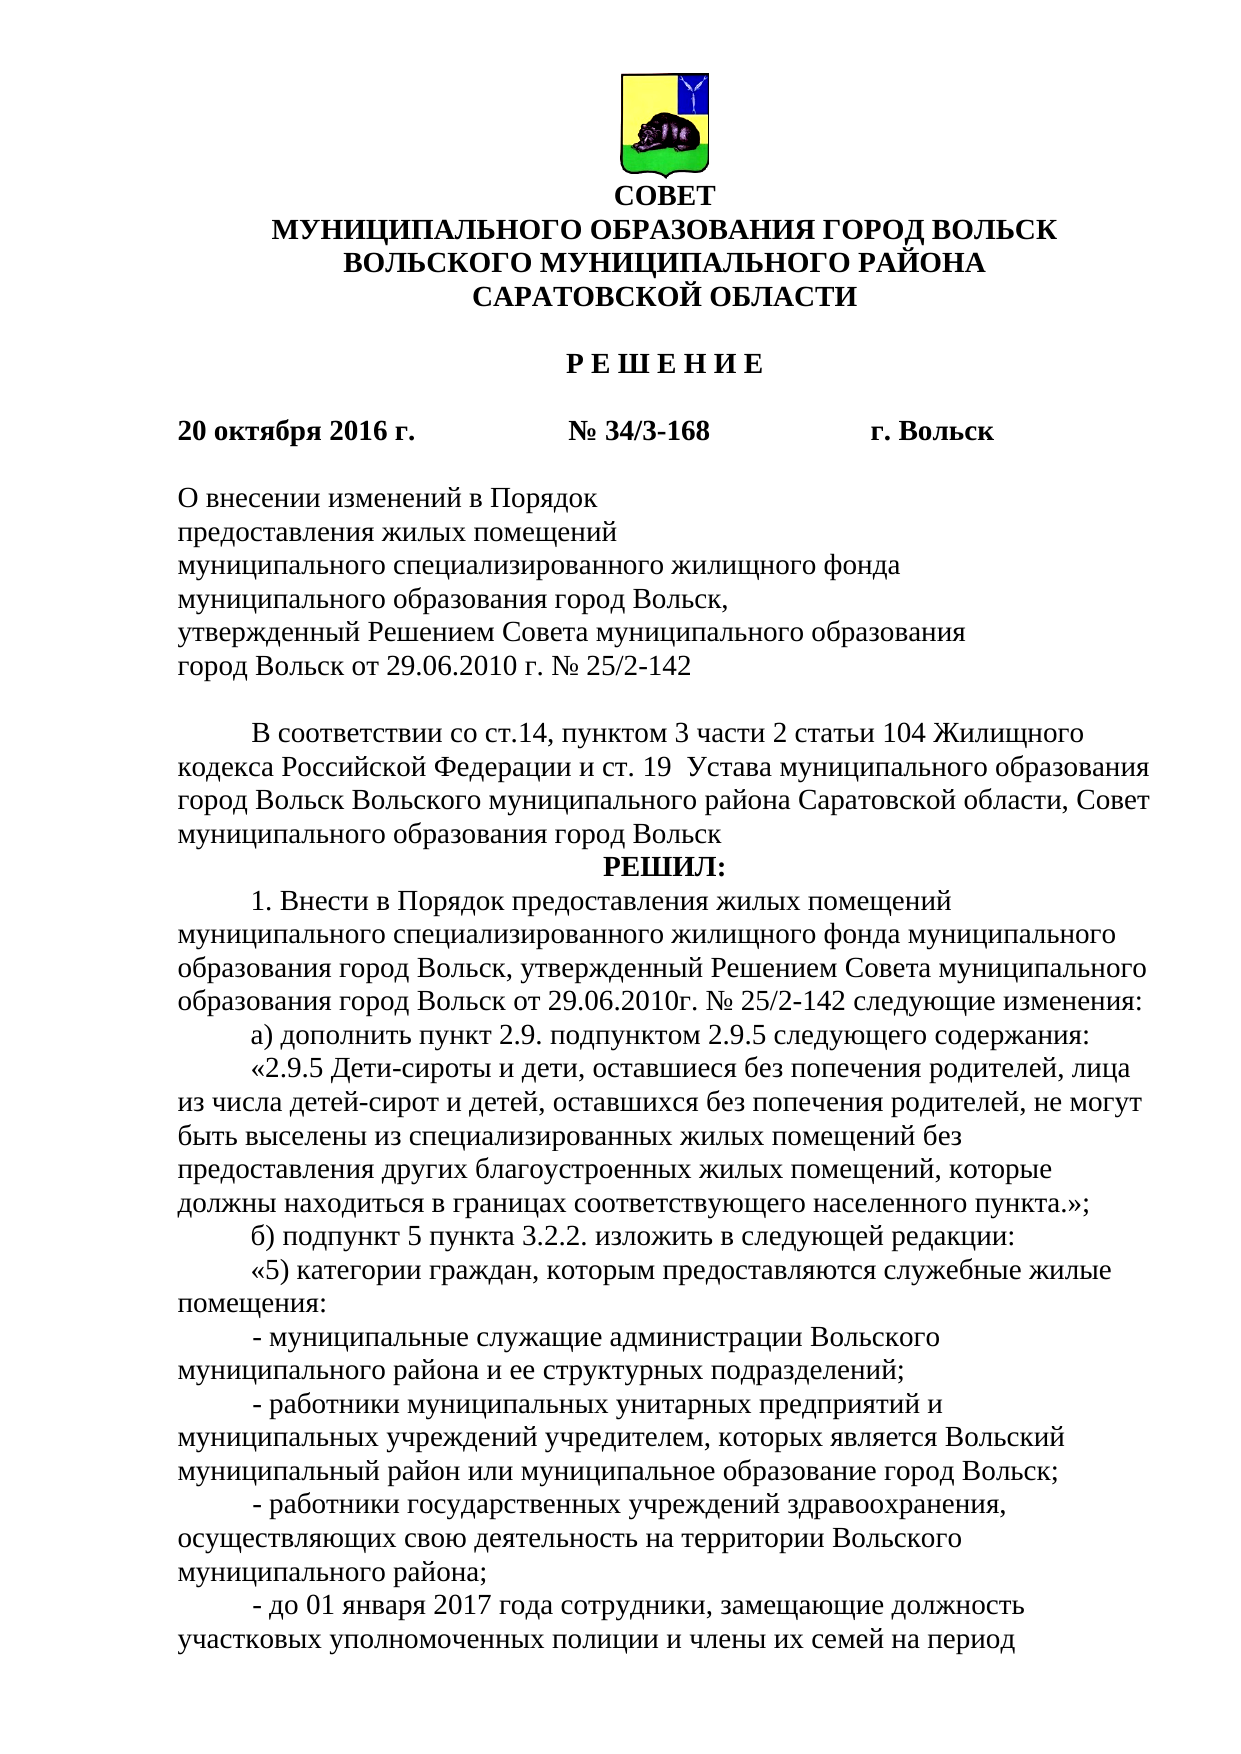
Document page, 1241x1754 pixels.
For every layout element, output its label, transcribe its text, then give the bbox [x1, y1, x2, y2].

text - работники государственных учреждений здравоохранения, осуществляющих свою деятельность на территории Вольского муниципального района; [177, 1487, 1152, 1587]
text б) подпункт 5 пункта 3.2.2. изложить в следующей редакции: [177, 1218, 1152, 1252]
text «2.9.5 Дети-сироты и дети, оставшиеся без попечения родителей, лица из числа детей-сирот и детей, оставшихся без попечения родителей, не могут быть выселены из специализированных жилых помещений без предоставления других благоустроенных жилых помещений, которые должны находиться в границах соответствующего населенного пункта.»; [962, 1051, 1152, 1218]
text а) дополнить пункт 2.9. подпунктом 2.9.5 следующего содержания: [177, 1017, 1152, 1051]
text муниципального специализированного жилищного фонда [177, 547, 1152, 581]
picture [620, 73, 709, 179]
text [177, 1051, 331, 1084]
text город Вольск от 29.06.2010 г. № 25/2-142 [177, 648, 1152, 682]
text САРАТОВСКОЙ ОБЛАСТИ [177, 279, 1152, 313]
text О внесении изменений в Порядок [177, 480, 1152, 514]
text - муниципальные служащие администрации Вольского муниципального района и ее структурных подразделений; [177, 1319, 1152, 1386]
text «5) категории граждан, которым предоставляются служебные жилые помещения: [177, 1252, 1152, 1319]
text Р Е Ш Е Н И Е [177, 346, 1152, 380]
text ВОЛЬСКОГО МУНИЦИПАЛЬНОГО РАЙОНА [177, 246, 1152, 279]
text муниципального образования город Вольск, [177, 581, 1152, 614]
text - работники муниципальных унитарных предприятий и муниципальных учреждений учредителем, которых является Вольский муниципальный район или муниципальное образование город Вольск; [177, 1386, 1152, 1487]
text утвержденный Решением Совета муниципального образования [177, 614, 1152, 648]
text МУНИЦИПАЛЬНОГО ОБРАЗОВАНИЯ ГОРОД ВОЛЬСК [177, 212, 1152, 246]
text РЕШИЛ: [177, 849, 1152, 883]
text 20 октября 2016 г. № 34/3-168 г. Вольск [177, 413, 1152, 447]
text В соответствии со ст.14, пунктом 3 части 2 статьи 104 Жилищного кодекса Российской Федерации и ст. 19 Устава муниципального образования город Вольск Вольского муниципального района Саратовской области, Совет муниципального образования город Вольск [177, 715, 1152, 849]
text 1. Внести в Порядок предоставления жилых помещений муниципального специализированного жилищного фонда муниципального образования город Вольск, утвержденный Решением Совета муниципального образования город Вольск от 29.06.2010г. № 25/2-142 следующие изменения: [177, 883, 1152, 1017]
text СОВЕТ [177, 178, 1152, 212]
text предоставления жилых помещений [177, 514, 1152, 547]
